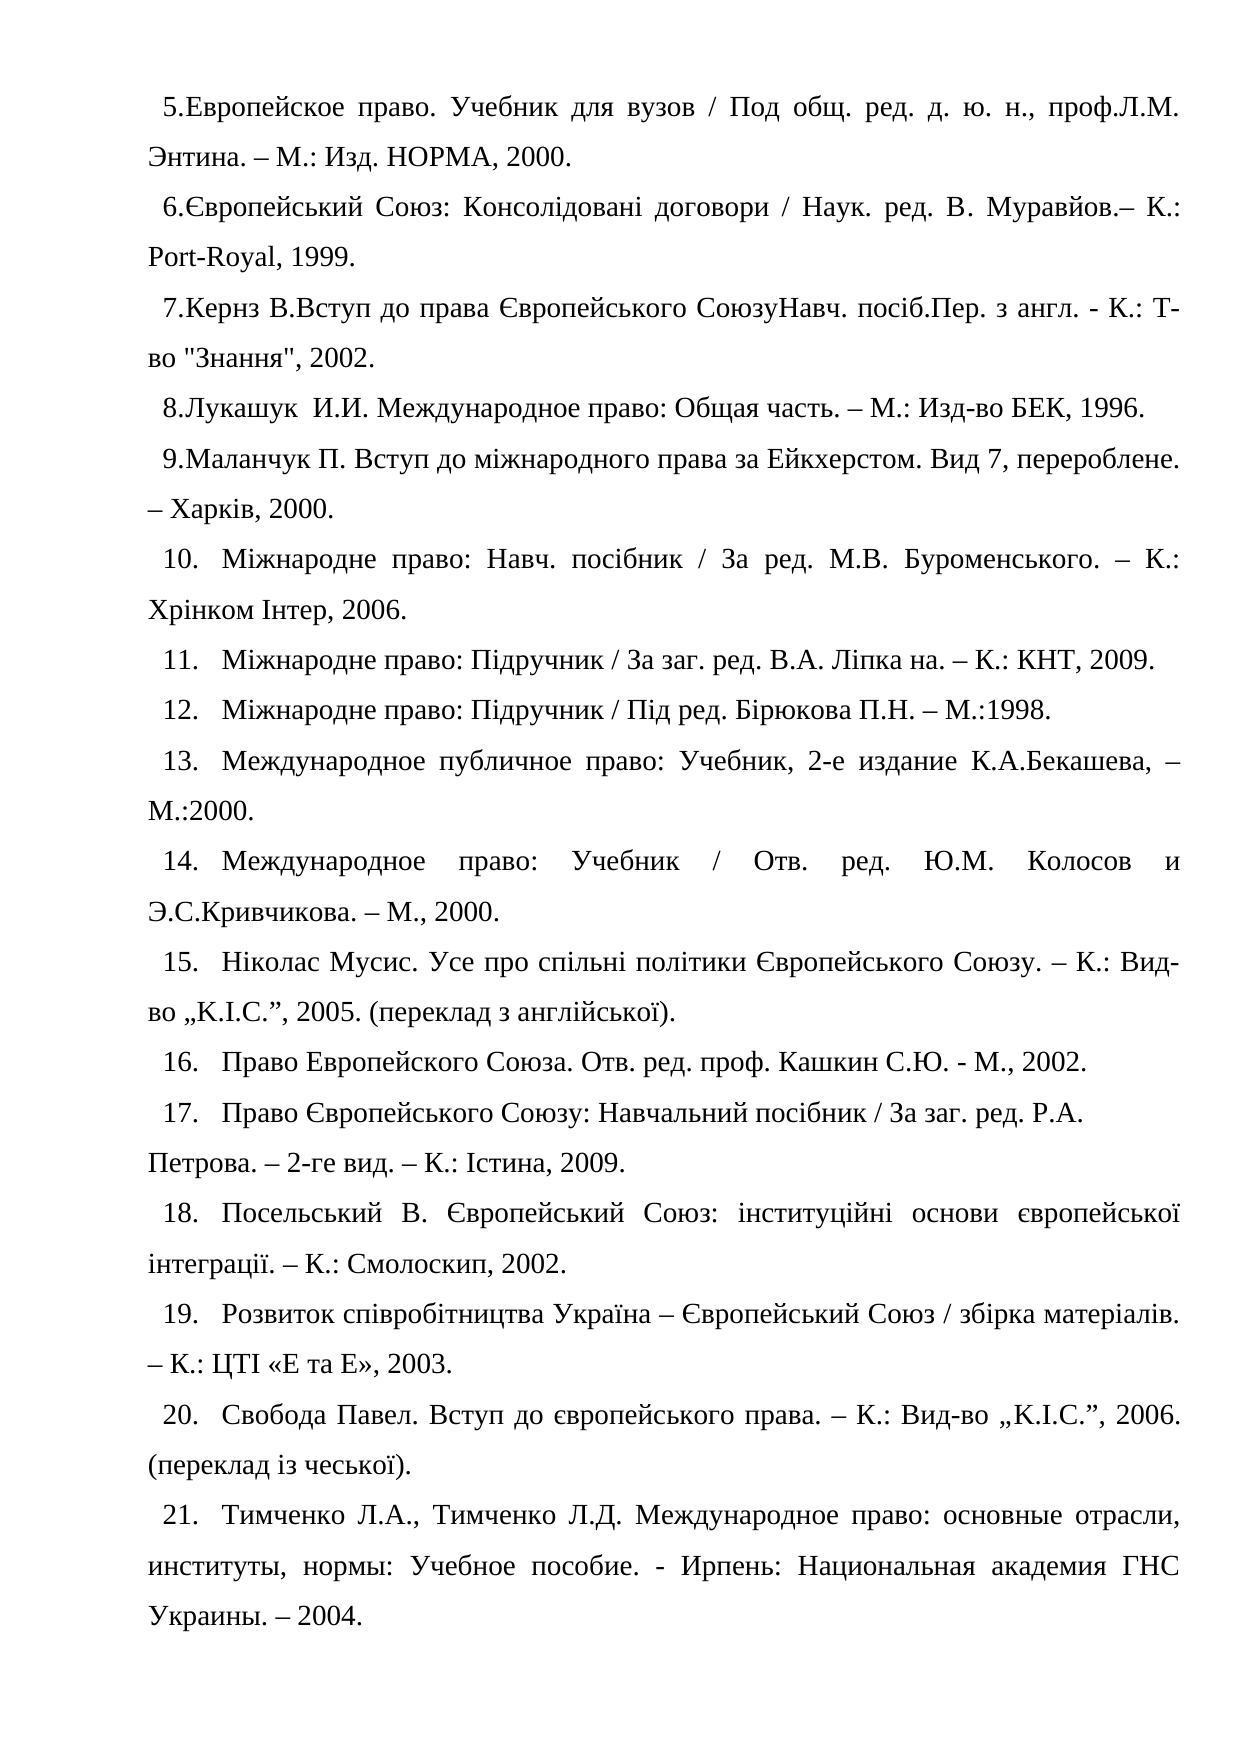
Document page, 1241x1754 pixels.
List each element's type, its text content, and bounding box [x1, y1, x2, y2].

list Международное публичное право: Учебник, 2-е издание К.А.Бекашева, – М.:2000. [148, 743, 1181, 827]
list Міжнародне право: Навч. посібник / За ред. М.В. Буроменського. – К.: Хрінком Інтер, 2006. [148, 541, 1181, 625]
list Міжнародне право: Підручник / Під ред. Бірюкова П.Н. – М.:1998. [148, 692, 1181, 726]
list Європейський Союз: Консолідовані договори / Наук. ред. В. Муравйов.– К.: Port-Royal, 1999. [148, 189, 1181, 273]
list Лукашук И.И. Международное право: Общая часть. – М.: Изд-во БЕК, 1996. [148, 391, 1181, 424]
list Тимченко Л.А., Тимченко Л.Д. Международное право: основные отрасли, институты, нормы: Учебное пособие. - Ирпень: Национальная академия ГНС Украины. – 2004. [148, 1497, 1181, 1632]
list Право Європейського Союзу: Навчальний посібник / За заг. ред. Р.А. Петрова. – 2-ге вид. – К.: Істина, 2009. [148, 1095, 1181, 1179]
list Міжнародне право: Підручник / За заг. ред. В.А. Ліпка на. – К.: КНТ, 2009. [148, 642, 1181, 676]
list Розвиток співробітництва Україна – Європейський Союз / збірка матеріалів. – К.: ЦТІ «Е та Е», 2003. [148, 1296, 1181, 1380]
list Маланчук П. Вступ до міжнародного права за Ейкхерстом. Вид 7, перероблене. – Харків, 2000. [148, 441, 1181, 525]
list Международное право: Учебник / Отв. ред. Ю.М. Колосов и Э.С.Кривчикова. – М., 2000. [148, 843, 1181, 927]
list Ніколас Мусис. Усе про спільні політики Європейського Союзу. – К.: Вид-во „K.І.C.”, 2005. (переклад з англійської). [148, 944, 1181, 1028]
list Кернз В.Вступ до права Європейського СоюзуНавч. посіб.Пер. з англ. - К.: Т-во "Знання", 2002. [148, 290, 1181, 374]
list Право Европейского Союза. Отв. ред. проф. Кашкин С.Ю. - М., 2002. [148, 1044, 1181, 1078]
list Европейское право. Учебник для вузов / Под общ. ред. д. ю. н., проф.Л.М. Энтина. – М.: Изд. НОРМА, 2000. [148, 89, 1181, 172]
list Посельський В. Європейський Союз: інституційні основи європейської інтеграції. – К.: Смолоскип, 2002. [148, 1196, 1181, 1279]
list Свобода Павел. Вступ до європейського права. – К.: Вид-во „K.І.C.”, 2006. (переклад із чеської). [148, 1397, 1181, 1481]
